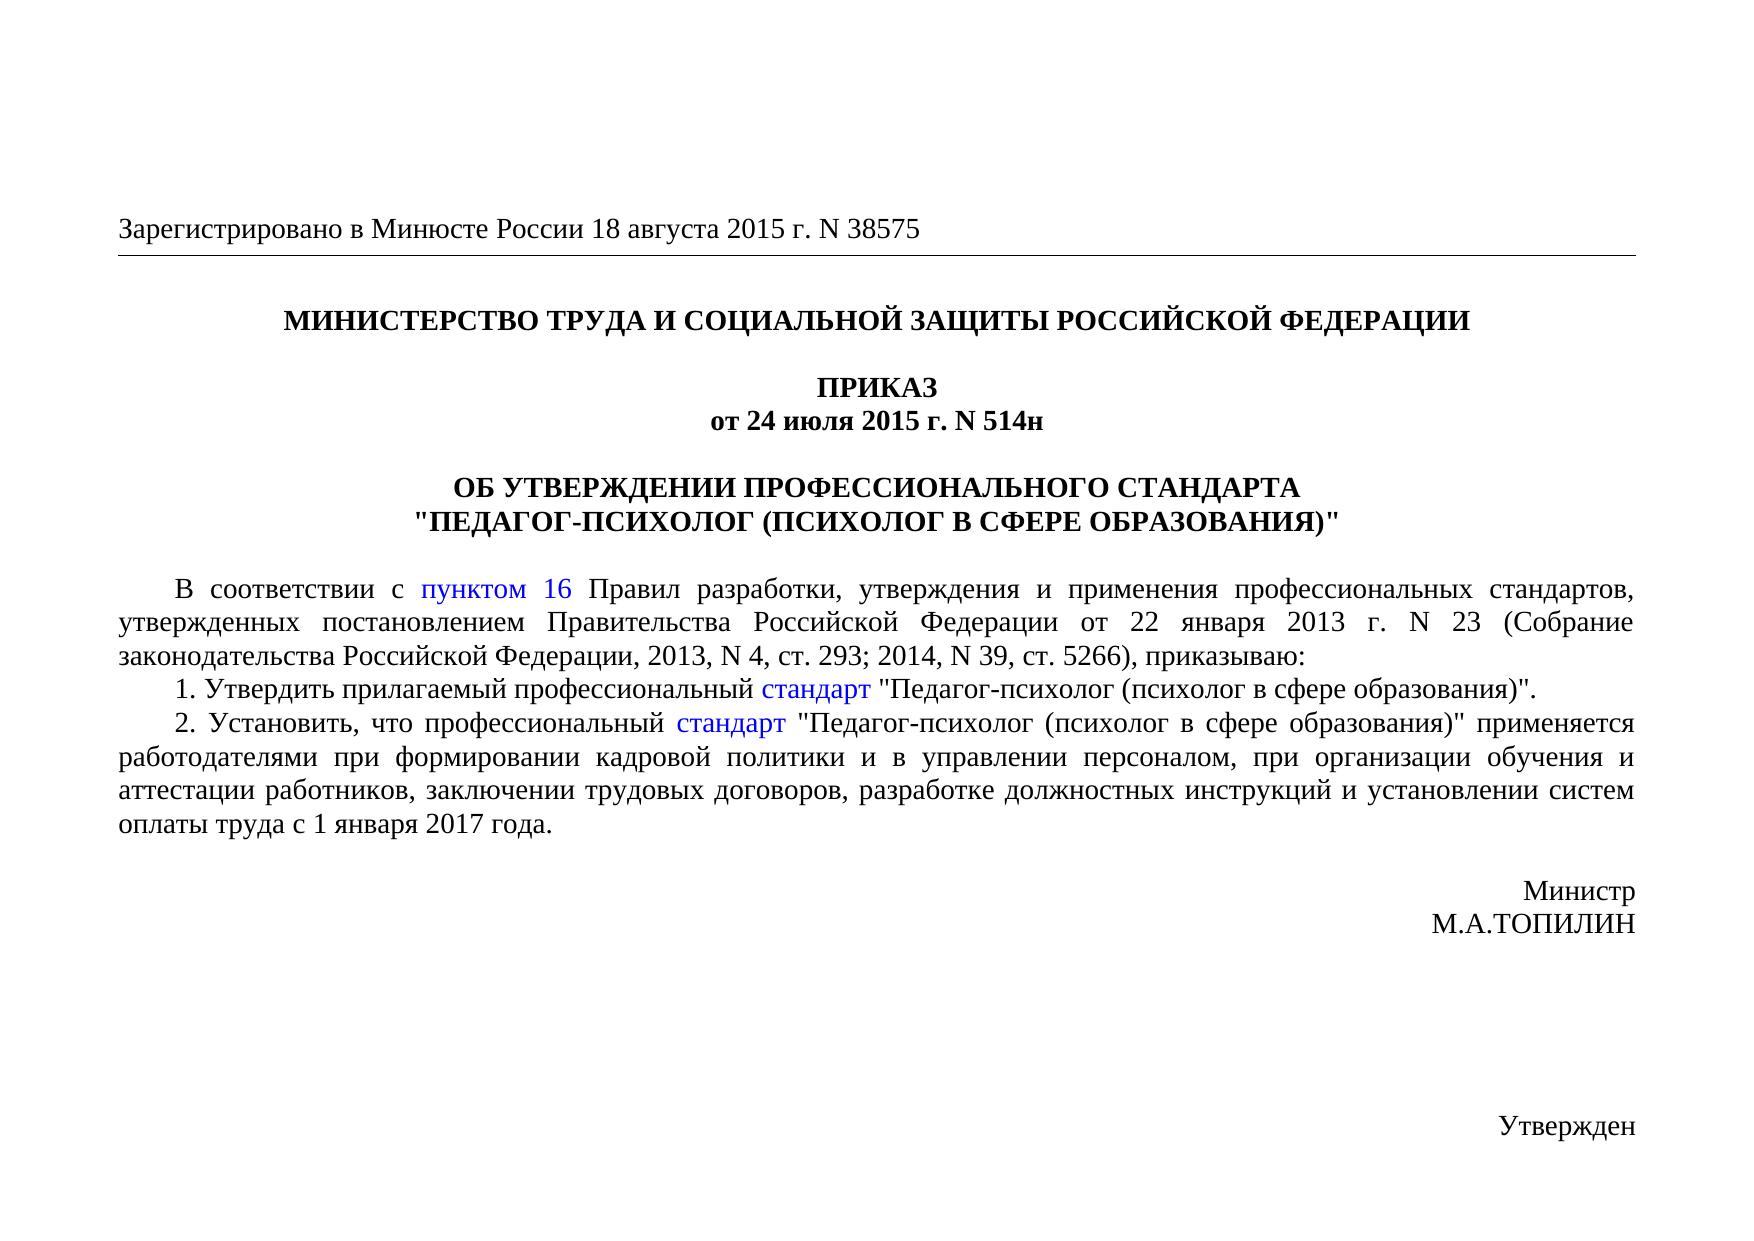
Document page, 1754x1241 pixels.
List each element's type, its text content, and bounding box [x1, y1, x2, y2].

title от 24 июля 2015 г. N 514н [118, 403, 1636, 437]
text Зарегистрировано в Минюсте России 18 августа 2015 г. N 38575 [118, 211, 1636, 244]
title ОБ УТВЕРЖДЕНИИ ПРОФЕССИОНАЛЬНОГО СТАНДАРТА [118, 470, 1636, 504]
text 2. Установить, что профессиональный стандарт "Педагог-психолог (психолог в сфере образования)" применяется работодателями при формировании кадровой политики и в управлении персоналом, при организации обучения и аттестации работников, заключении трудовых договоров, разработке должностных инструкций и установлении систем оплаты труда с 1 января 2017 года. [118, 705, 1636, 839]
title МИНИСТЕРСТВО ТРУДА И СОЦИАЛЬНОЙ ЗАЩИТЫ РОССИЙСКОЙ ФЕДЕРАЦИИ [118, 303, 1636, 336]
text В соответствии с пунктом 16 Правил разработки, утверждения и применения профессиональных стандартов, утвержденных постановлением Правительства Российской Федерации от 22 января 2013 г. N 23 (Собрание законодательства Российской Федерации, 2013, N 4, ст. 293; 2014, N 39, ст. 5266), приказываю: [118, 571, 1636, 672]
title "ПЕДАГОГ-ПСИХОЛОГ (ПСИХОЛОГ В СФЕРЕ ОБРАЗОВАНИЯ)" [118, 504, 1636, 537]
text Утвержден [118, 1108, 1636, 1141]
text 1. Утвердить прилагаемый профессиональный стандарт "Педагог-психолог (психолог в сфере образования)". [118, 672, 1636, 705]
title ПРИКАЗ [118, 370, 1636, 403]
text Министр [118, 873, 1636, 906]
text М.А.ТОПИЛИН [118, 906, 1636, 940]
